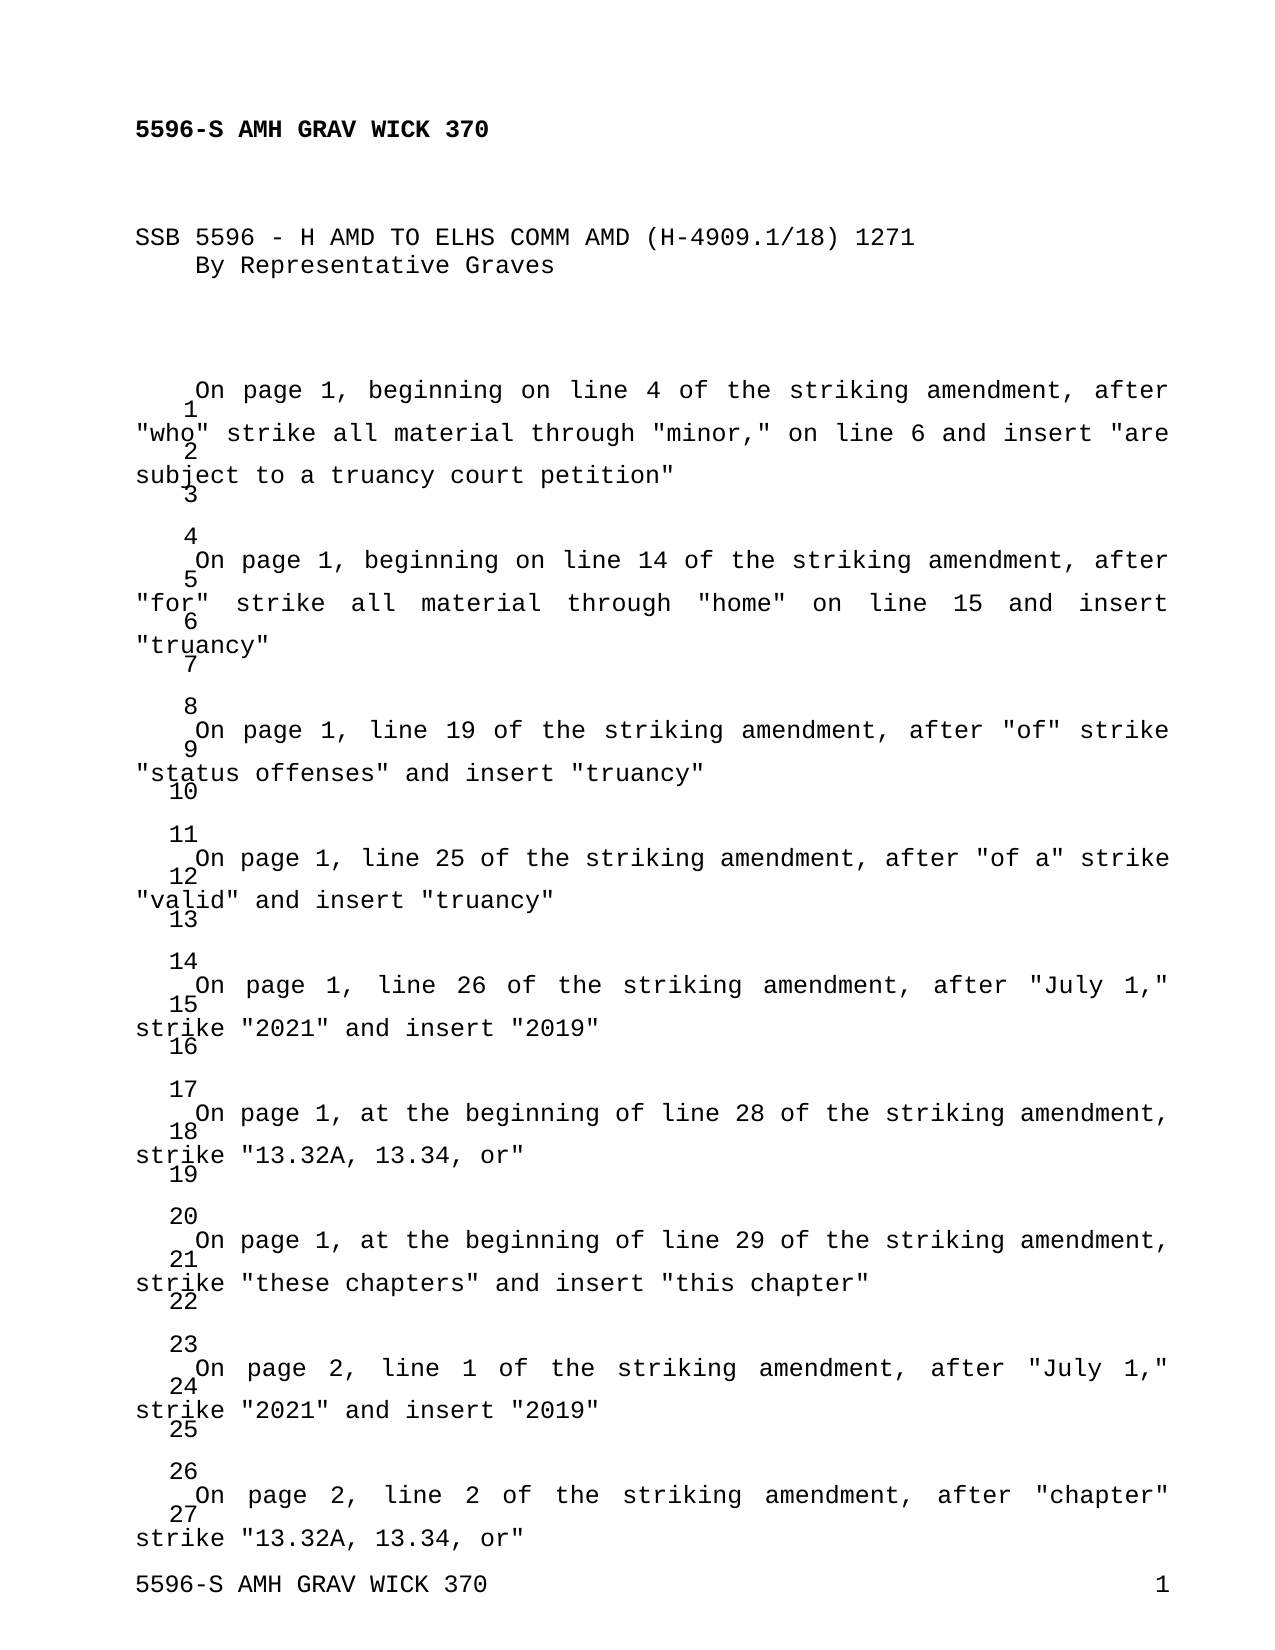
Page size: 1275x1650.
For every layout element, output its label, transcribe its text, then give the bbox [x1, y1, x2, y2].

text On page 1, at the beginning of line 29 of the striking amendment, strike "these chapters" and insert "this chapter" [135, 1215, 1170, 1300]
text - [135, 224, 1170, 252]
text On page 2, line 1 of the striking amendment, after "July 1," strike "2021" and insert "2019" [135, 1342, 1170, 1427]
text On page 1, beginning on line 14 of the striking amendment, after "for" strike all material through "home" on line 15 and insert "truancy" [135, 535, 1170, 662]
text On page 1, beginning on line 4 of the striking amendment, after "who" strike all material through "minor," on line 6 and insert "are subject to a truancy court petition" [135, 365, 1170, 492]
text On page 1, line 25 of the striking amendment, after "of a" strike "valid" and insert "truancy" [135, 832, 1170, 917]
text On page 1, at the beginning of line 28 of the striking amendment, strike "13.32A, 13.34, or" [135, 1087, 1170, 1172]
text On page 1, line 19 of the striking amendment, after "of" strike "status offenses" and insert "truancy" [135, 705, 1170, 790]
text On page 1, line 26 of the striking amendment, after "July 1," strike "2021" and insert "2019" [135, 960, 1170, 1045]
text On page 2, line 2 of the striking amendment, after "chapter" strike "13.32A, 13.34, or" [135, 1470, 1170, 1555]
